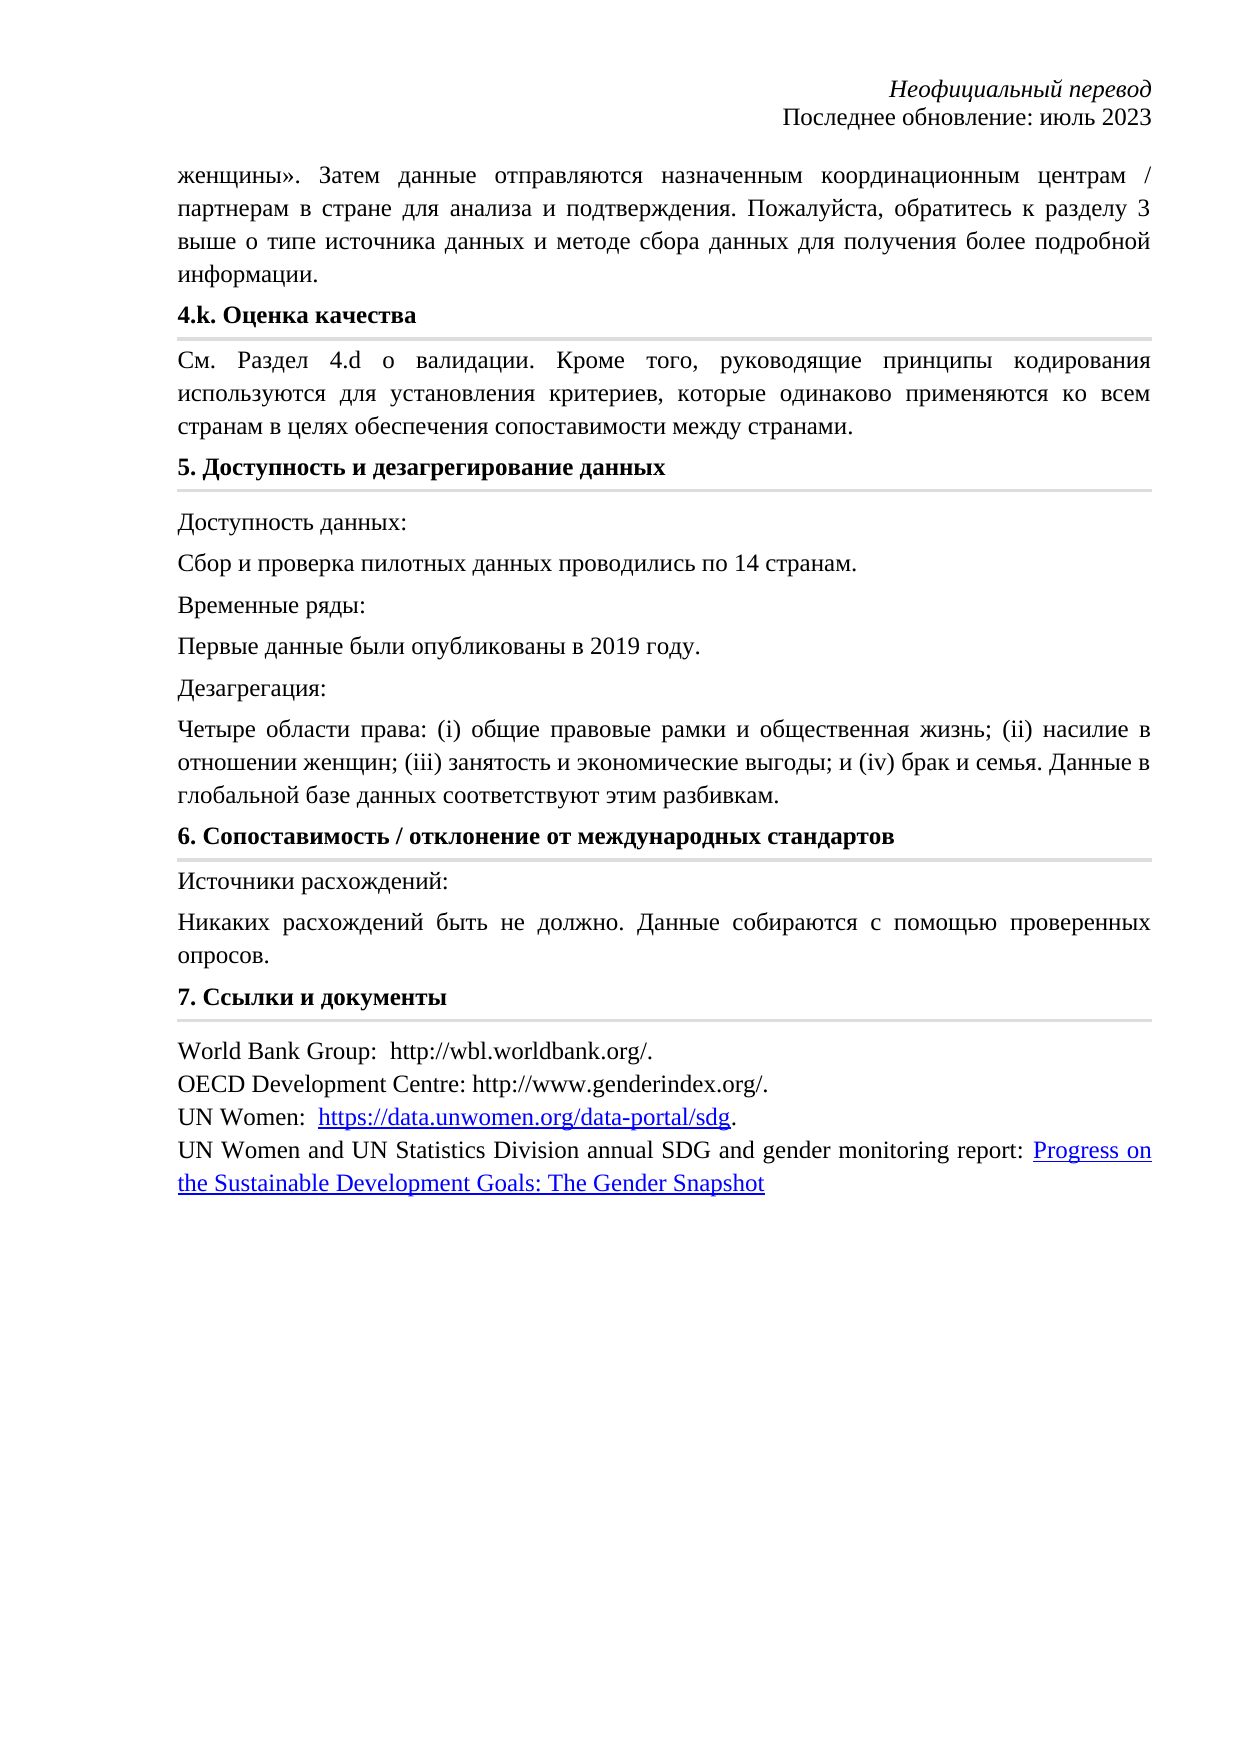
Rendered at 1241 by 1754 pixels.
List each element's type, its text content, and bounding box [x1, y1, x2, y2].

text 5. Доступность и дезагрегирование данных [177, 452, 1152, 489]
text Четыре области права: (i) общие правовые рамки и общественная жизнь; (ii) насилие в отношении женщин; (iii) занятость и экономические выгоды; и (iv) брак и семья. Данные в глобальной базе данных соответствуют этим разбивкам. [177, 714, 1152, 809]
text World Bank Group: http://wbl.worldbank.org/. [177, 1036, 1152, 1065]
text Сбор и проверка пилотных данных проводились по 14 странам. [177, 548, 1152, 577]
text Временные ряды: [177, 590, 1152, 619]
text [177, 160, 1152, 288]
text Первые данные были опубликованы в 2019 году. [177, 631, 1152, 660]
text 4.k. Оценка качества [177, 300, 1152, 337]
text См. Раздел 4.d о валидации. Кроме того, руководящие принципы кодирования используются для установления критериев, которые одинаково применяются ко всем странам в целях обеспечения сопоставимости между странами. [177, 345, 1152, 440]
text 6. Сопоставимость / отклонение от международных стандартов [177, 821, 1152, 858]
text 7. Ссылки и документы [177, 982, 1152, 1019]
text Источники расхождений: [177, 866, 1152, 894]
text Дезагрегация: [177, 673, 1152, 701]
text UN Women and UN Statistics Division annual SDG and gender monitoring report: Progress on the Sustainable Development Goals: The Gender Snapshot [177, 1136, 1152, 1197]
text OECD Development Centre: http://www.genderindex.org/. [177, 1069, 1152, 1098]
text UN Women: https://data.unwomen.org/data-portal/sdg. [177, 1102, 1152, 1131]
text Доступность данных: [177, 507, 1152, 536]
text Никаких расхождений быть не должно. Данные собираются с помощью проверенных опросов. [177, 907, 1152, 969]
